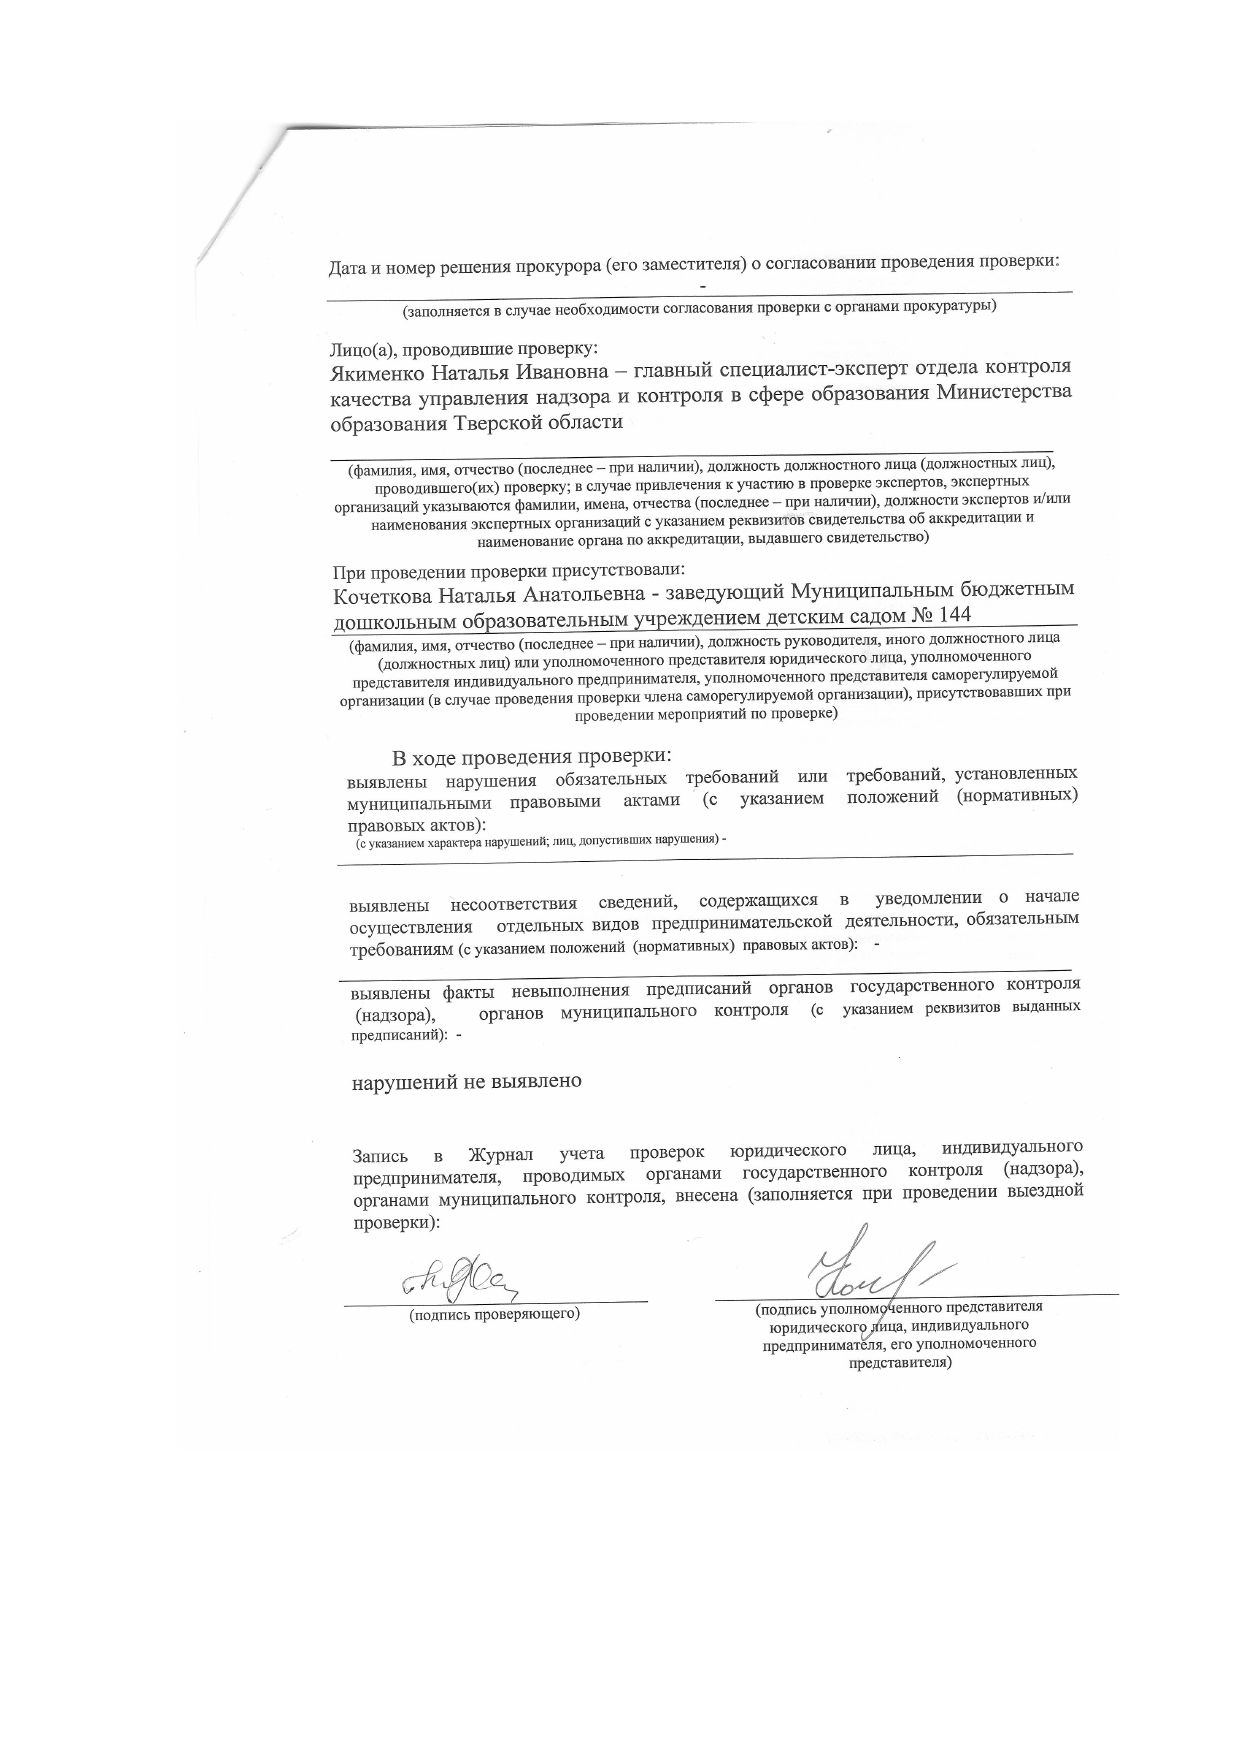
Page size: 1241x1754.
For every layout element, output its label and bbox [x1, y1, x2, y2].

picture [177, 118, 1120, 1451]
